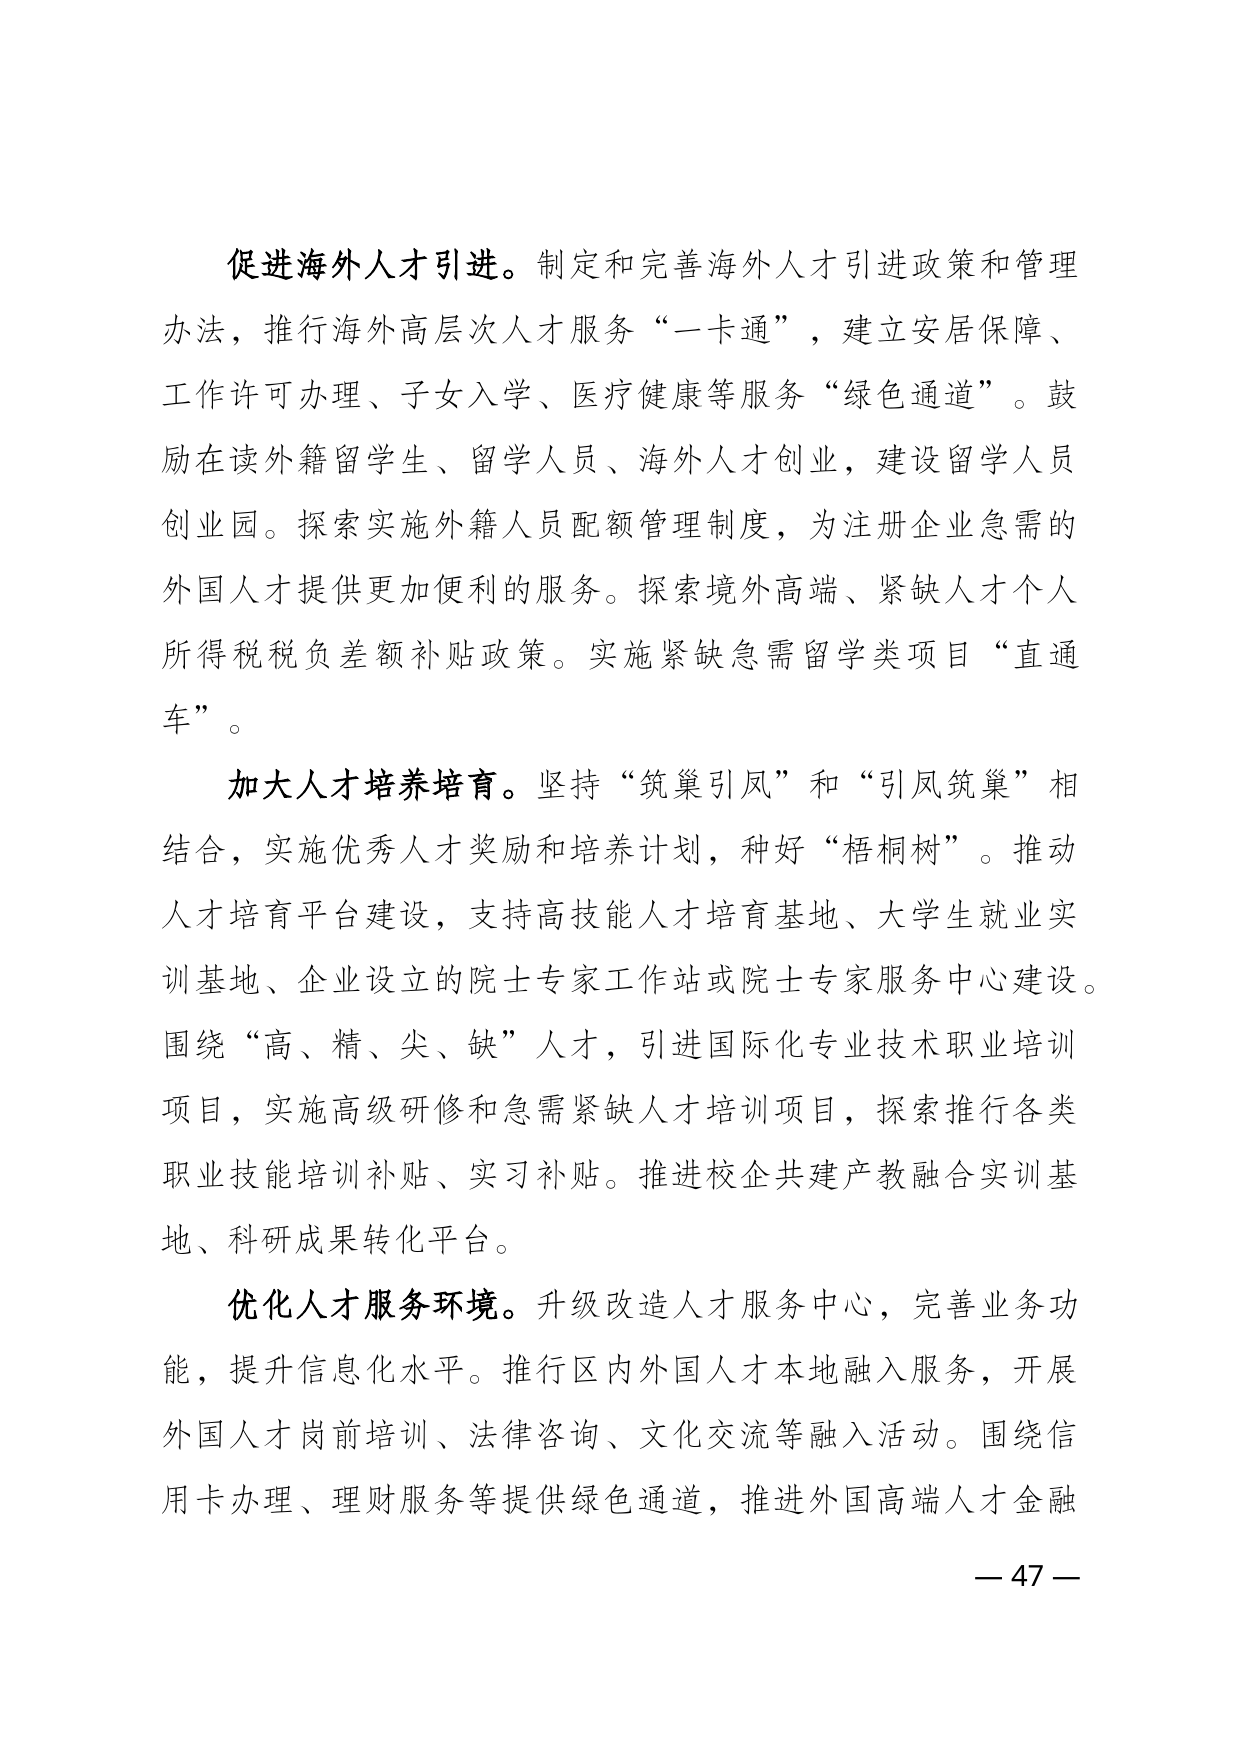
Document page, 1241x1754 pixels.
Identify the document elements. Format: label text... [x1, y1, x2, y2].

text 加大人才培养培育。坚持“筑巢引凤”和“引凤筑巢”相结合，实施优秀人才奖励和培养计划，种好“梧桐树”。推动人才培育平台建设，支持高技能人才培育基地、大学生就业实训基地、企业设立的院士专家工作站或院士专家服务中心建设。围绕“高、精、尖、缺”人才，引进国际化专业技术职业培训项目，实施高级研修和急需紧缺人才培训项目，探索推行各类职业技能培训补贴、实习补贴。推进校企共建产教融合实训基地、科研成果转化平台。 [159, 753, 1081, 1273]
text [159, 1273, 1081, 1533]
text 促进海外人才引进。制定和完善海外人才引进政策和管理办法，推行海外高层次人才服务“一卡通”，建立安居保障、工作许可办理、子女入学、医疗健康等服务“绿色通道”。鼓励在读外籍留学生、留学人员、海外人才创业，建设留学人员创业园。探索实施外籍人员配额管理制度，为注册企业急需的外国人才提供更加便利的服务。探索境外高端、紧缺人才个人所得税税负差额补贴政策。实施紧缺急需留学类项目“直通车”。 [159, 233, 1081, 753]
